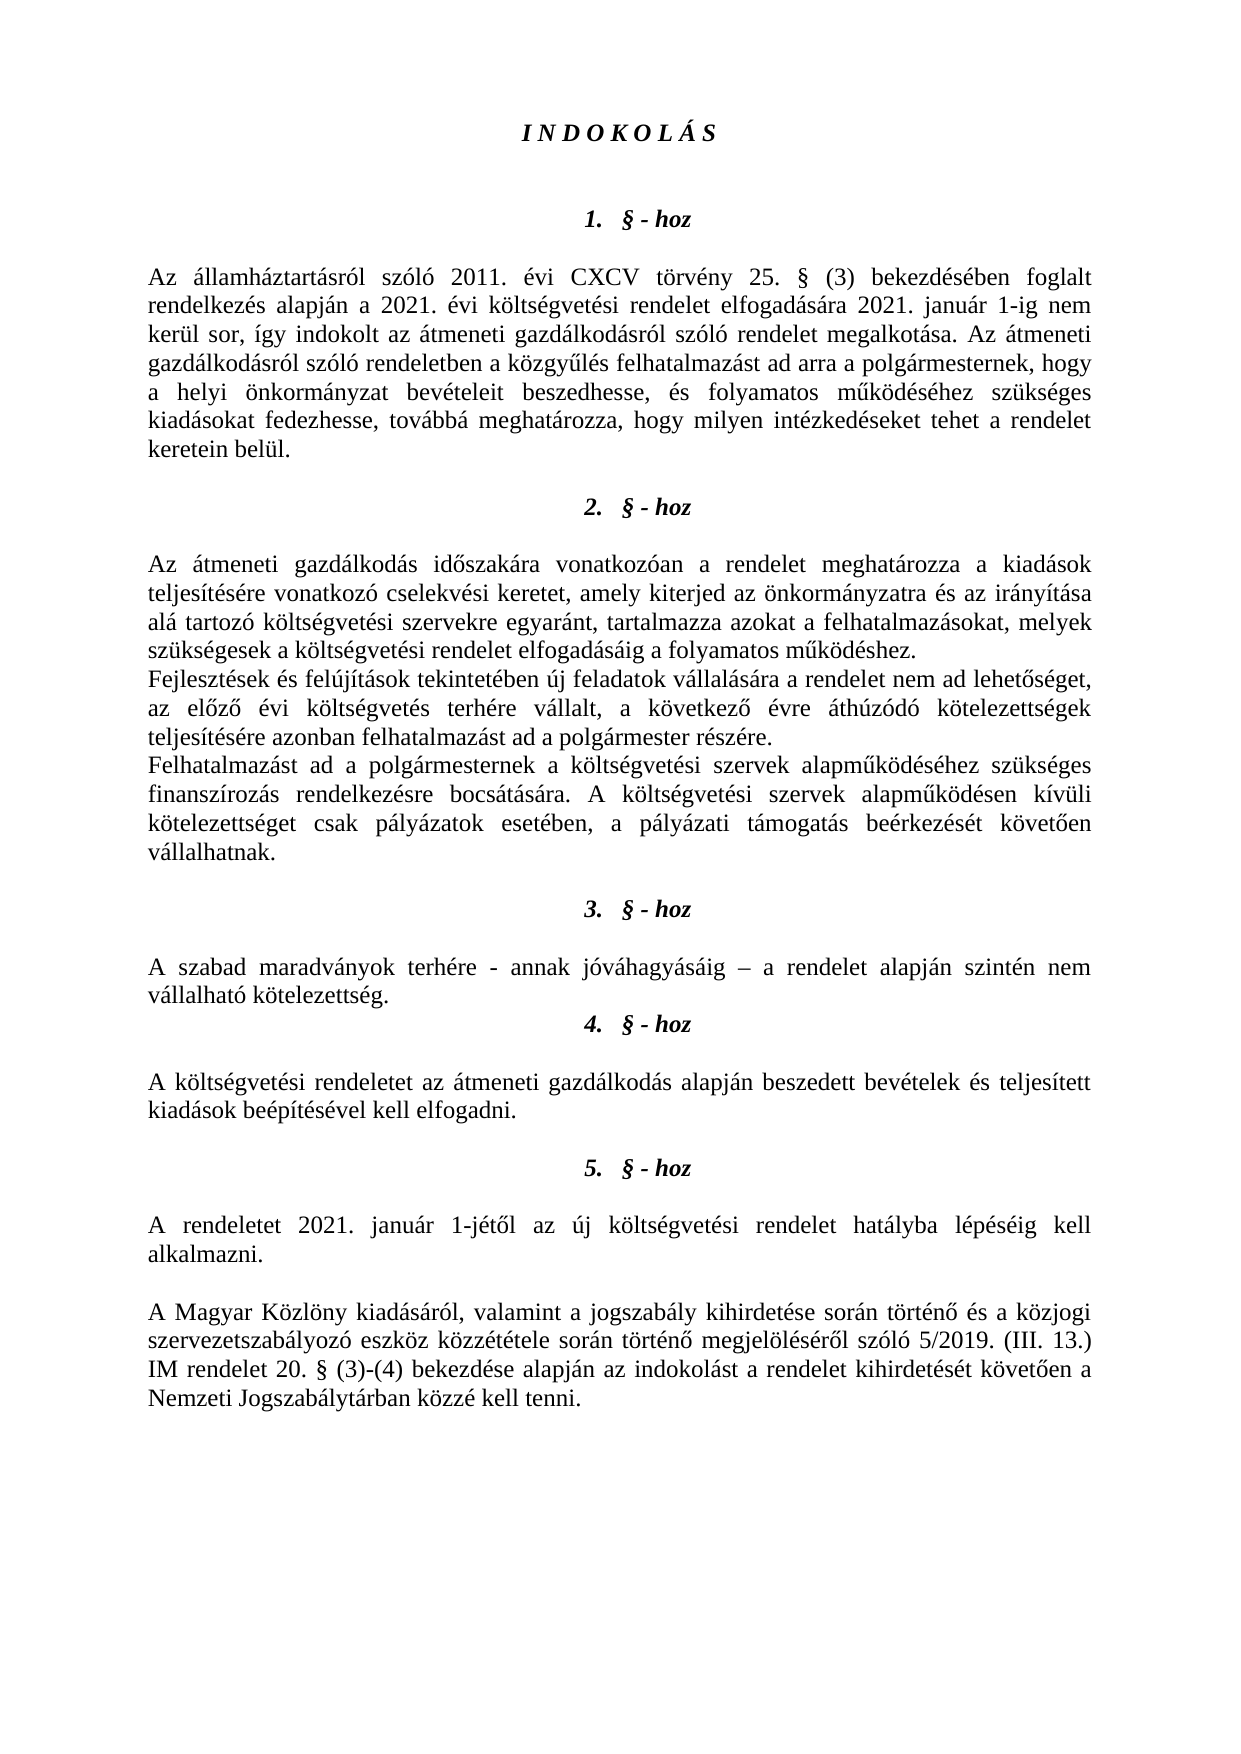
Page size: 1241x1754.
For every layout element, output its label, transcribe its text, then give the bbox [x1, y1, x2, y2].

list § - hoz [185, 492, 1092, 521]
text A költségvetési rendeletet az átmeneti gazdálkodás alapján beszedett bevételek és teljesített kiadások beépítésével kell elfogadni. [148, 1067, 1092, 1124]
list § - hoz [185, 1009, 1092, 1038]
text Az államháztartásról szóló 2011. évi CXCV törvény 25. § (3) bekezdésében foglalt rendelkezés alapján a 2021. évi költségvetési rendelet elfogadására 2021. január 1-ig nem kerül sor, így indokolt az átmeneti gazdálkodásról szóló rendelet megalkotása. Az átmeneti gazdálkodásról szóló rendeletben a közgyűlés felhatalmazást ad arra a polgármesternek, hogy a helyi önkormányzat bevételeit beszedhesse, és folyamatos működéséhez szükséges kiadásokat fedezhesse, továbbá meghatározza, hogy milyen intézkedéseket tehet a rendelet keretein belül. [148, 262, 1092, 463]
list § - hoz [185, 894, 1092, 923]
list § - hoz [185, 1153, 1092, 1182]
list § - hoz [185, 204, 1092, 233]
text A Magyar Közlöny kiadásáról, valamint a jogszabály kihirdetése során történő és a közjogi szervezetszabályozó eszköz közzététele során történő megjelöléséről szóló 5/2019. (III. 13.) IM rendelet 20. § (3)-(4) bekezdése alapján az indokolást a rendelet kihirdetését követően a Nemzeti Jogszabálytárban közzé kell tenni. [148, 1297, 1092, 1412]
text Fejlesztések és felújítások tekintetében új feladatok vállalására a rendelet nem ad lehetőséget, az előző évi költségvetés terhére vállalt, a következő évre áthúzódó kötelezettségek teljesítésére azonban felhatalmazást ad a polgármester részére. [148, 664, 1092, 751]
text I N D O K O L Á S [148, 118, 1092, 147]
text Felhatalmazást ad a polgármesternek a költségvetési szervek alapműködéséhez szükséges finanszírozás rendelkezésre bocsátására. A költségvetési szervek alapműködésen kívüli kötelezettséget csak pályázatok esetében, a pályázati támogatás beérkezését követően vállalhatnak. [148, 751, 1092, 866]
text A szabad maradványok terhére - annak jóváhagyásáig – a rendelet alapján szintén nem vállalható kötelezettség. [148, 952, 1092, 1009]
text A rendeletet 2021. január 1-jétől az új költségvetési rendelet hatályba lépéséig kell alkalmazni. [148, 1211, 1092, 1268]
text Az átmeneti gazdálkodás időszakára vonatkozóan a rendelet meghatározza a kiadások teljesítésére vonatkozó cselekvési keretet, amely kiterjed az önkormányzatra és az irányítása alá tartozó költségvetési szervekre egyaránt, tartalmazza azokat a felhatalmazásokat, melyek szükségesek a költségvetési rendelet elfogadásáig a folyamatos működéshez. [148, 549, 1092, 664]
